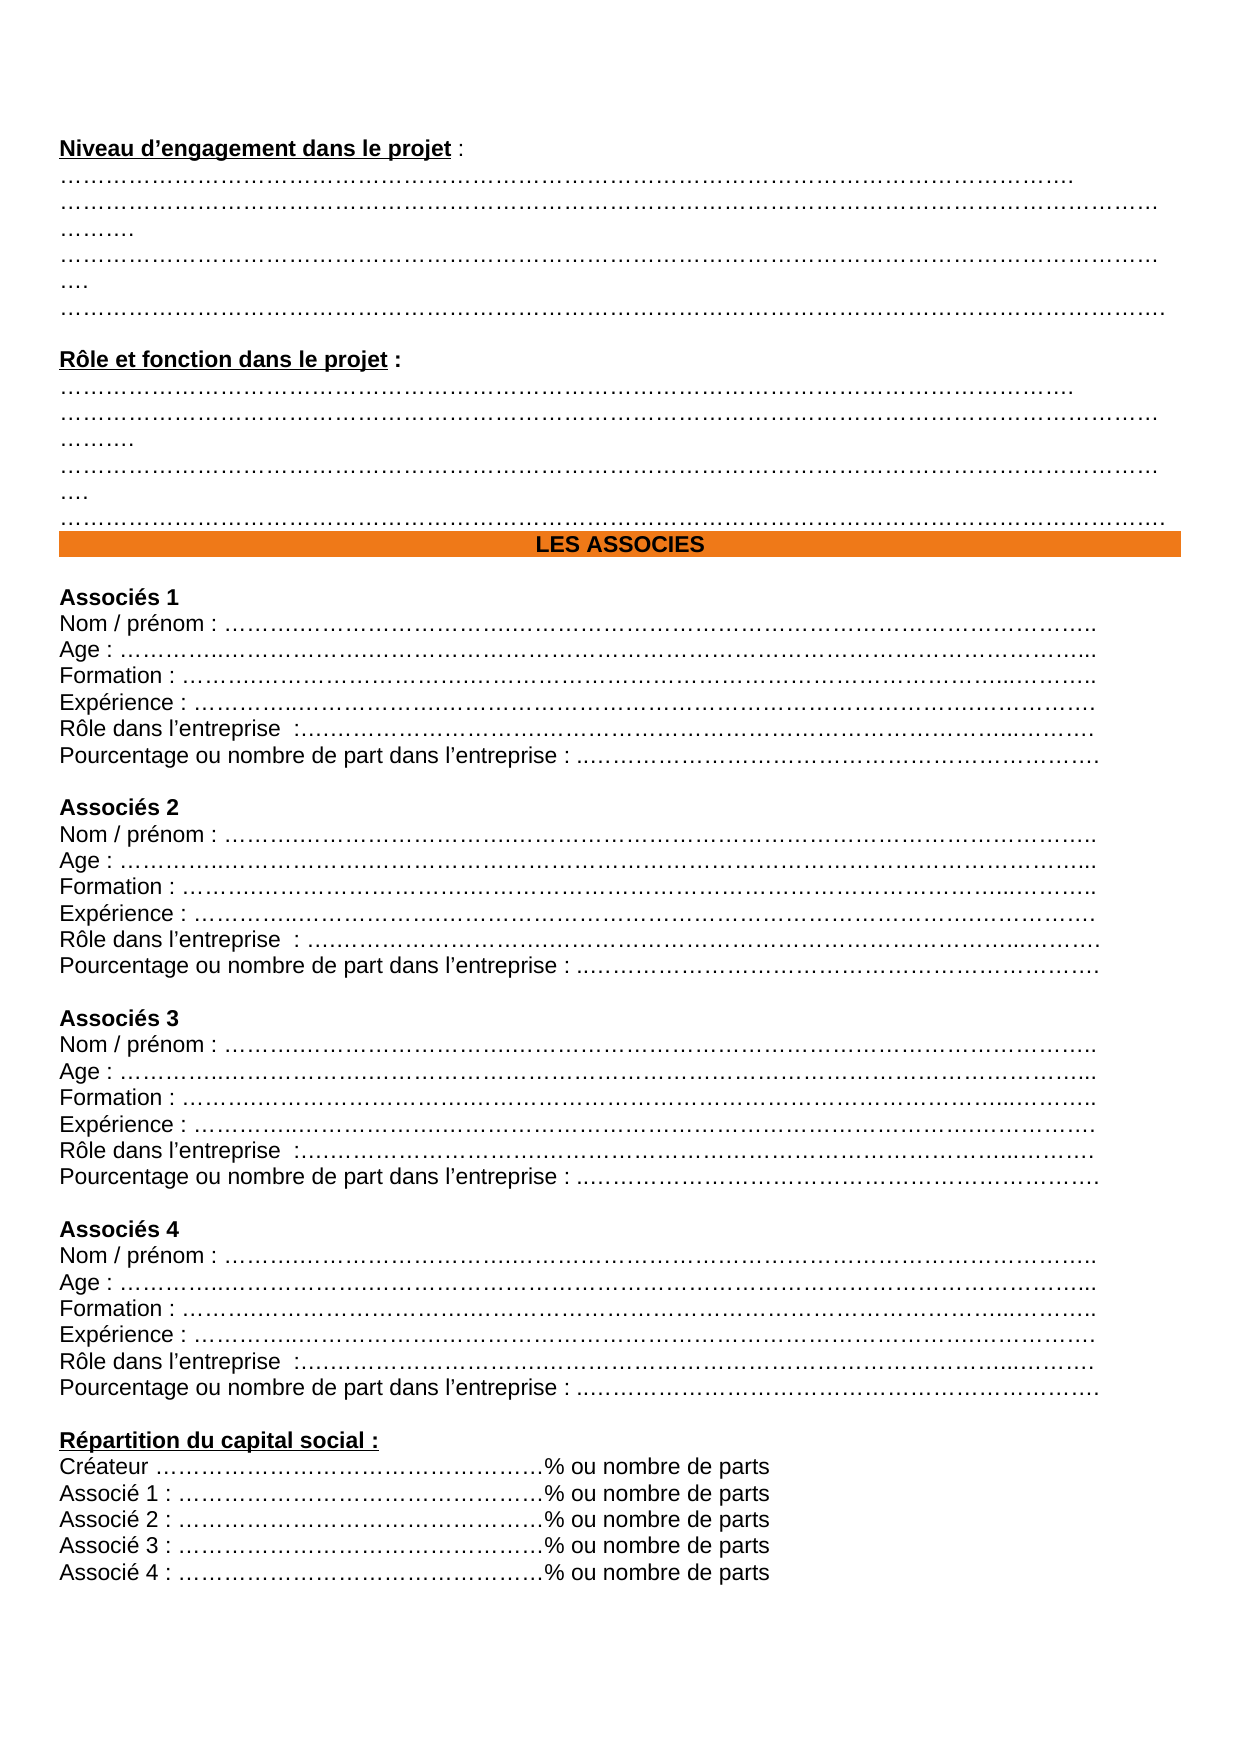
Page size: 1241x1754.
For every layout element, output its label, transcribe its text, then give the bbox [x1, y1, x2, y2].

text Age : …………..……………….…………………………………………………………………………………... [59, 1269, 1181, 1295]
text Pourcentage ou nombre de part dans l’entreprise : ..…………………………………………………………. [59, 1163, 1181, 1189]
text Formation : ……….……………………….……………………………………………………………...……….. [59, 662, 1181, 689]
text Formation : ……….……………………….……………………………………………………………...……….. [59, 1084, 1181, 1111]
text Associé 3 : …………………………………………% ou nombre de parts [59, 1532, 1181, 1558]
text Nom / prénom : ……….……………………….………………………………………………………………….. [59, 610, 1181, 636]
text Pourcentage ou nombre de part dans l’entreprise : ..…………………………………………………………. [59, 742, 1181, 768]
text Formation : ……….……………………….……………………………………………………………...……….. [59, 1295, 1181, 1321]
text Nom / prénom : ……….……………………….………………………………………………………………….. [59, 1242, 1181, 1269]
text Rôle dans l’entreprise : ….……………………….……………………………………………………...………. [59, 926, 1181, 952]
text Formation : ……….……………………….……………………………………………………………...……….. [59, 873, 1181, 900]
text Expérience : …………..……………….…………………………………………………………….……………. [59, 689, 1181, 715]
text ………………………………………………………………………………………………………………………………. [59, 504, 1181, 531]
text Rôle et fonction dans le projet : …………………………………………………………………………………………………………………….……………………………………………………………………………………………………………………………………….…………………………………………………………………………………………………………………………………. [59, 346, 1181, 504]
text Associés 4 [59, 1216, 1181, 1242]
text Pourcentage ou nombre de part dans l’entreprise : ..…………………………………………………………. [59, 1374, 1181, 1400]
text ………………………………………………………………………………………………………………………………. [59, 293, 1181, 320]
text Rôle dans l’entreprise :….……………………….……………………………………………………...………. [59, 1348, 1181, 1374]
text Expérience : …………..……………….…………………………………………………………….……………. [59, 1111, 1181, 1137]
text Créateur ……………………………………………% ou nombre de parts [59, 1453, 1181, 1479]
text Rôle dans l’entreprise :….……………………….……………………………………………………...………. [59, 1137, 1181, 1163]
text Expérience : …………..……………….…………………………………………………………….……………. [59, 1321, 1181, 1348]
text Nom / prénom : ……….……………………….………………………………………………………………….. [59, 1031, 1181, 1058]
subtitle LES ASSOCIES [59, 531, 1181, 557]
text Rôle dans l’entreprise :….……………………….……………………………………………………...………. [59, 715, 1181, 742]
text Associé 2 : …………………………………………% ou nombre de parts [59, 1506, 1181, 1532]
text Expérience : …………..……………….…………………………………………………………….……………. [59, 900, 1181, 926]
text Nom / prénom : ……….……………………….………………………………………………………………….. [59, 821, 1181, 847]
text Associés 1 [59, 583, 1181, 610]
text Age : …………..……………….…………………………………………………………………………………... [59, 847, 1181, 873]
text Pourcentage ou nombre de part dans l’entreprise : ..…………………………………………………………. [59, 952, 1181, 979]
text Associés 3 [59, 1005, 1181, 1031]
text Associé 4 : …………………………………………% ou nombre de parts [59, 1558, 1181, 1585]
text Niveau d’engagement dans le projet : …………………………………………………………………………………………………………………….……………………………………………………………………………………………………………………………………….…………………………………………………………………………………………………………………………………. [59, 135, 1181, 293]
text Age : …………..……………….…………………………………………………………………………………... [59, 636, 1181, 662]
text Associé 1 : …………………………………………% ou nombre de parts [59, 1479, 1181, 1506]
text Age : …………..……………….…………………………………………………………………………………... [59, 1058, 1181, 1084]
text Répartition du capital social : [59, 1427, 1181, 1453]
text Associés 2 [59, 794, 1181, 821]
